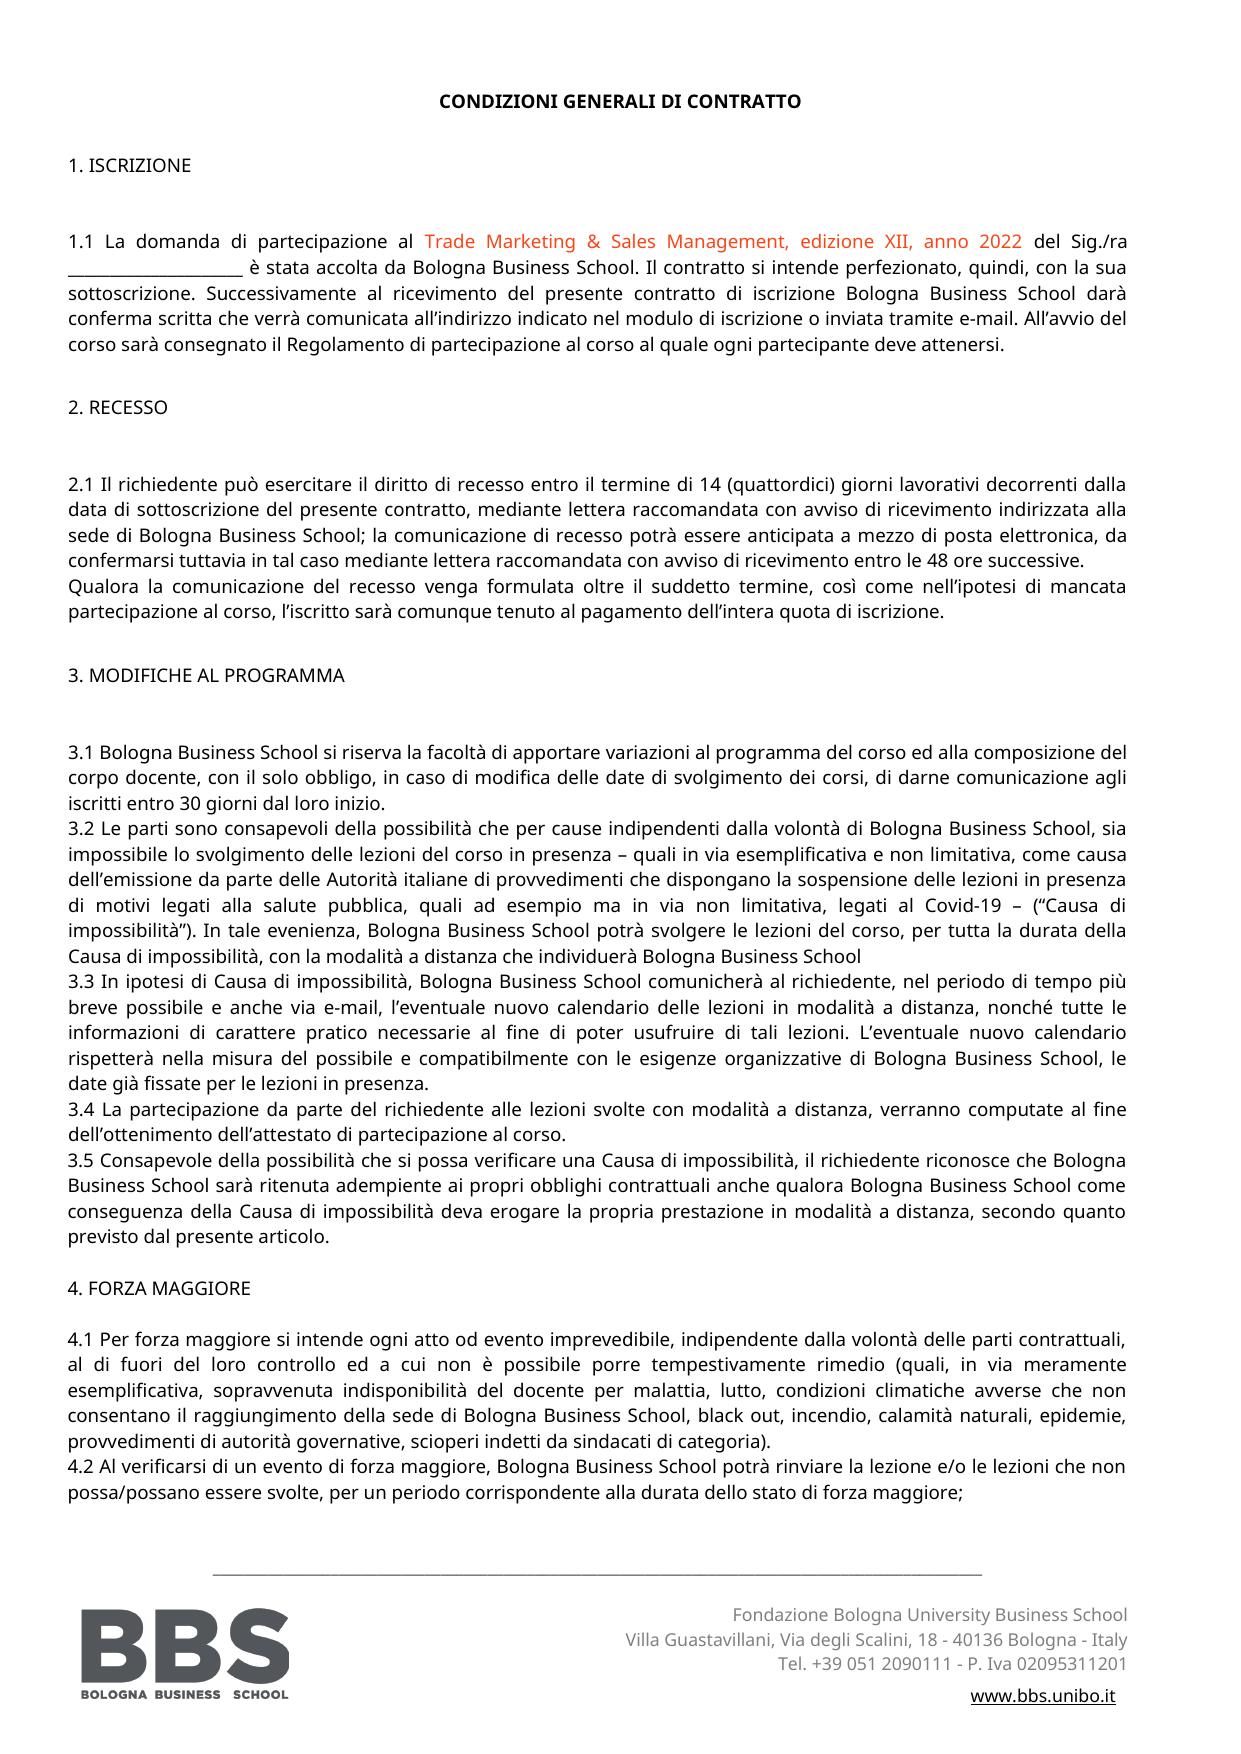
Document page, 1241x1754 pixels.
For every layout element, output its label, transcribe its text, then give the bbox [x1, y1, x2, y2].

text 3.5 Consapevole della possibilità che si possa verificare una Causa di impossibilità, il richiedente riconosce che Bologna Business School sarà ritenuta adempiente ai propri obblighi contrattuali anche qualora Bologna Business School come conseguenza della Causa di impossibilità deva erogare la propria prestazione in modalità a distanza, secondo quanto previsto dal presente articolo. [67, 1147, 1128, 1249]
text 1.1 La domanda di partecipazione al Trade Marketing & Sales Management, edizione XII, anno 2022 del Sig./ra è stata accolta da Bologna Business School. Il contratto si intende perfezionato, quindi, con la sua sottoscrizione. Successivamente al ricevimento del presente contratto di iscrizione Bologna Business School darà conferma scritta che verrà comunicata all’indirizzo indicato nel modulo di iscrizione o inviata tramite e-mail. All’avvio del corso sarà consegnato il Regolamento di partecipazione al corso al quale ogni partecipante deve attenersi. [68, 229, 1128, 356]
text 2. RECESSO [68, 395, 1128, 420]
text 3.2 Le parti sono consapevoli della possibilità che per cause indipendenti dalla volontà di Bologna Business School, sia impossibile lo svolgimento delle lezioni del corso in presenza – quali in via esemplificativa e non limitativa, come causa dell’emissione da parte delle Autorità italiane di provvedimenti che dispongano la sospensione delle lezioni in presenza di motivi legati alla salute pubblica, quali ad esempio ma in via non limitativa, legati al Covid-19 – (“Causa di impossibilità”). In tale evenienza, Bologna Business School potrà svolgere le lezioni del corso, per tutta la durata della Causa di impossibilità, con la modalità a distanza che individuerà Bologna Business School [68, 816, 1128, 969]
text 4. FORZA MAGGIORE [67, 1275, 1128, 1300]
text 3.1 Bologna Business School si riserva la facoltà di apportare variazioni al programma del corso ed alla composizione del corpo docente, con il solo obbligo, in caso di modifica delle date di svolgimento dei corsi, di darne comunicazione agli iscritti entro 30 giorni dal loro inizio. [68, 739, 1128, 816]
text Qualora la comunicazione del recesso venga formulata oltre il suddetto termine, così come nell’ipotesi di mancata partecipazione al corso, l’iscritto sarà comunque tenuto al pagamento dell’intera quota di iscrizione. [68, 573, 1128, 624]
text 2.1 Il richiedente può esercitare il diritto di recesso entro il termine di 14 (quattordici) giorni lavorativi decorrenti dalla data di sottoscrizione del presente contratto, mediante lettera raccomandata con avviso di ricevimento indirizzata alla sede di Bologna Business School; la comunicazione di recesso potrà essere anticipata a mezzo di posta elettronica, da confermarsi tuttavia in tal caso mediante lettera raccomandata con avviso di ricevimento entro le 48 ore successive. [68, 471, 1128, 573]
picture [81, 1608, 289, 1699]
text 4.2 Al verificarsi di un evento di forza maggiore, Bologna Business School potrà rinviare la lezione e/o le lezioni che non possa/possano essere svolte, per un periodo corrispondente alla durata dello stato di forza maggiore; [67, 1453, 1128, 1504]
text 4.1 Per forza maggiore si intende ogni atto od evento imprevedibile, indipendente dalla volontà delle parti contrattuali, al di fuori del loro controllo ed a cui non è possibile porre tempestivamente rimedio (quali, in via meramente esemplificativa, sopravvenuta indisponibilità del docente per malattia, lutto, condizioni climatiche avverse che non consentano il raggiungimento della sede di Bologna Business School, black out, incendio, calamità naturali, epidemie, provvedimenti di autorità governative, scioperi indetti da sindacati di categoria). [67, 1326, 1128, 1453]
text 3. MODIFICHE AL PROGRAMMA [68, 662, 1128, 688]
text 1. ISCRIZIONE [68, 152, 1128, 178]
text 3.3 In ipotesi di Causa di impossibilità, Bologna Business School comunicherà al richiedente, nel periodo di tempo più breve possibile e anche via e-mail, l’eventuale nuovo calendario delle lezioni in modalità a distanza, nonché tutte le informazioni di carattere pratico necessarie al fine di poter usufruire di tali lezioni. L’eventuale nuovo calendario rispetterà nella misura del possibile e compatibilmente con le esigenze organizzative di Bologna Business School, le date già fissate per le lezioni in presenza. [68, 969, 1128, 1096]
text CONDIZIONI GENERALI DI CONTRATTO [112, 89, 1128, 114]
text 3.4 La partecipazione da parte del richiedente alle lezioni svolte con modalità a distanza, verranno computate al fine dell’ottenimento dell’attestato di partecipazione al corso. [68, 1096, 1128, 1147]
